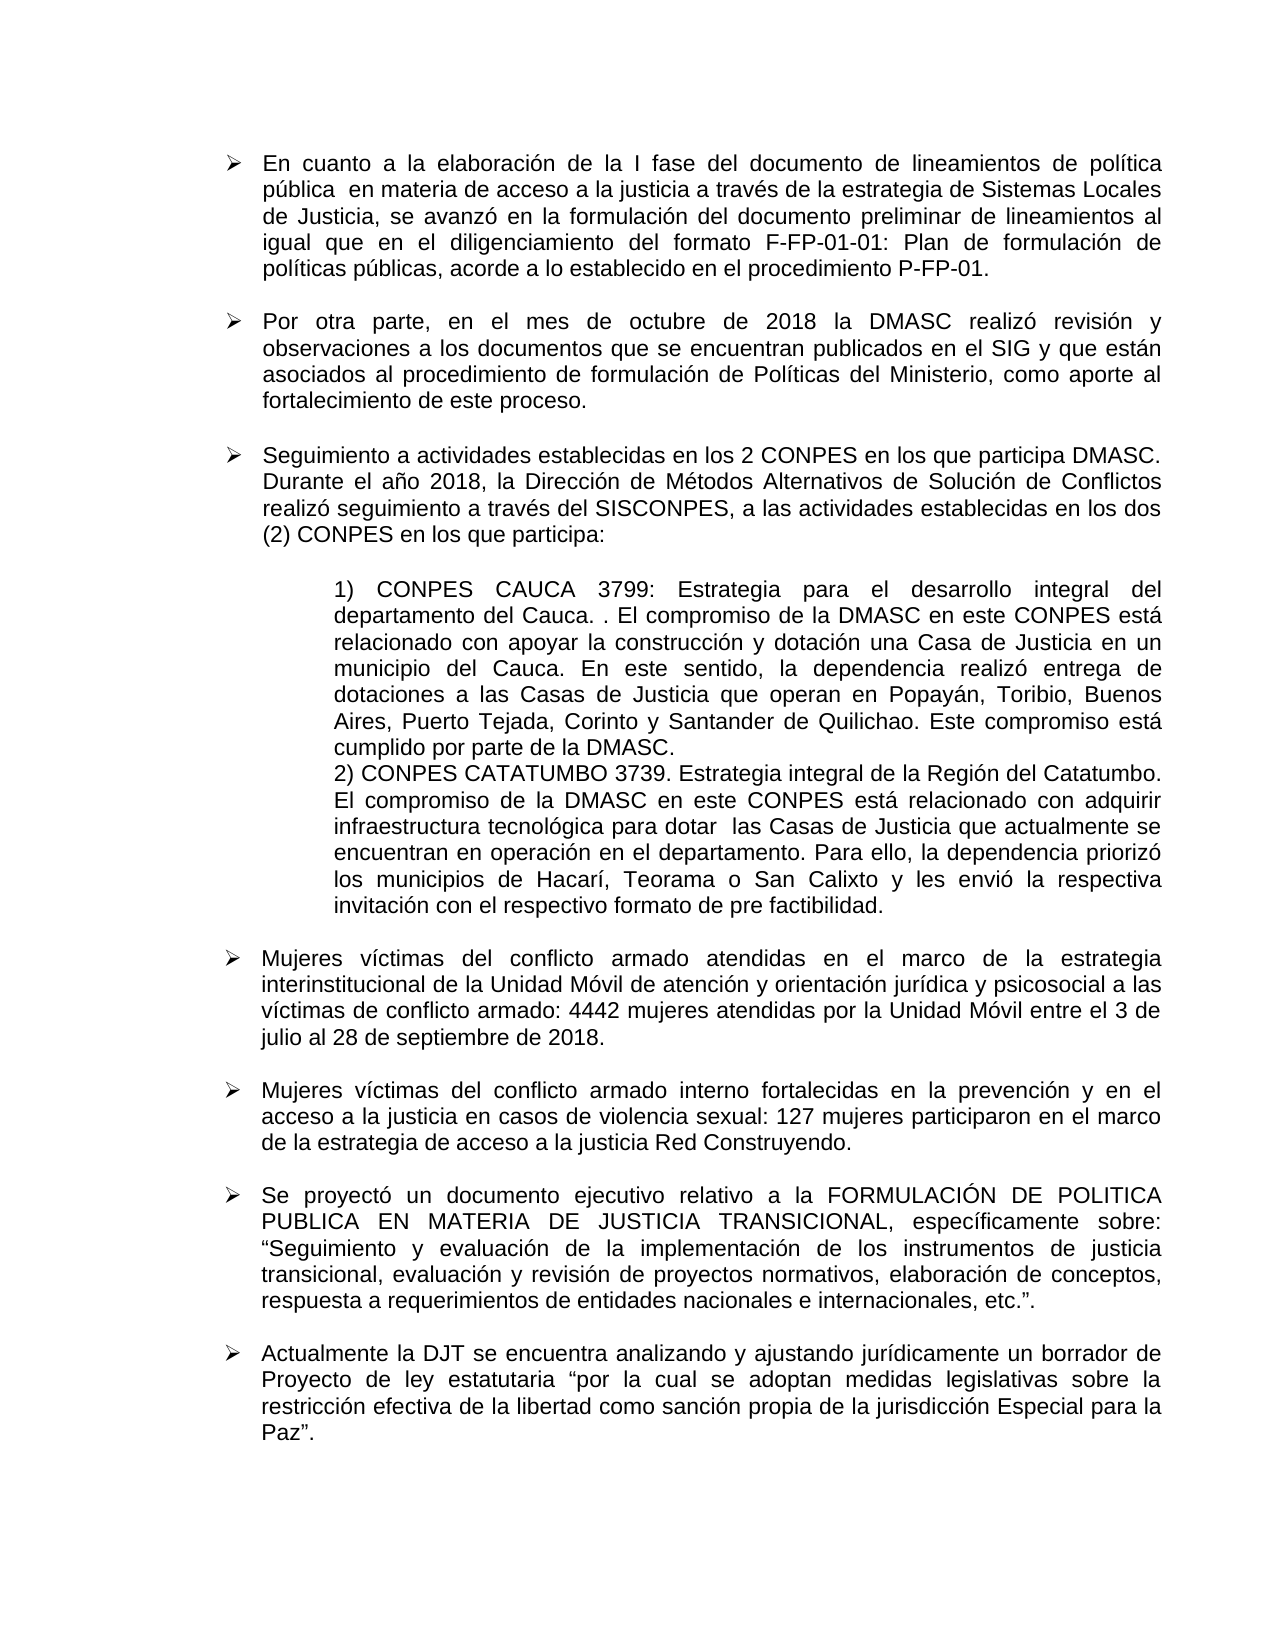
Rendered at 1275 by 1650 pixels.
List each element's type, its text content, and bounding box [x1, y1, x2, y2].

list En cuanto a la elaboración de la I fase del documento de lineamientos de política pública en materia de acceso a la justicia a través de la estrategia de Sistemas Locales de Justicia, se avanzó en la formulación del documento preliminar de lineamientos al igual que en el diligenciamiento del formato F-FP-01-01: Plan de formulación de políticas públicas, acorde a lo establecido en el procedimiento P-FP-01. [225, 150, 1162, 282]
list 2) CONPES CATATUMBO 3739. Estrategia integral de la Región del Catatumbo. El compromiso de la DMASC en este CONPES está relacionado con adquirir infraestructura tecnológica para dotar las Casas de Justicia que actualmente se encuentran en operación en el departamento. Para ello, la dependencia priorizó los municipios de Hacarí, Teorama o San Calixto y les envió la respectiva invitación con el respectivo formato de pre factibilidad. [334, 760, 1162, 918]
list Seguimiento a actividades establecidas en los 2 CONPES en los que participa DMASC. Durante el año 2018, la Dirección de Métodos Alternativos de Solución de Conflictos realizó seguimiento a través del SISCONPES, a las actividades establecidas en los dos (2) CONPES en los que participa: [225, 442, 1162, 547]
list Actualmente la DJT se encuentra analizando y ajustando jurídicamente un borrador de Proyecto de ley estatutaria “por la cual se adoptan medidas legislativas sobre la restricción efectiva de la libertad como sanción propia de la jurisdicción Especial para la Paz”. [224, 1340, 1162, 1446]
list Mujeres víctimas del conflicto armado interno fortalecidas en la prevención y en el acceso a la justicia en casos de violencia sexual: 127 mujeres participaron en el marco de la estrategia de acceso a la justicia Red Construyendo. [224, 1077, 1162, 1156]
list Mujeres víctimas del conflicto armado atendidas en el marco de la estrategia interinstitucional de la Unidad Móvil de atención y orientación jurídica y psicosocial a las víctimas de conflicto armado: 4442 mujeres atendidas por la Unidad Móvil entre el 3 de julio al 28 de septiembre de 2018. [224, 945, 1162, 1050]
list Por otra parte, en el mes de octubre de 2018 la DMASC realizó revisión y observaciones a los documentos que se encuentran publicados en el SIG y que están asociados al procedimiento de formulación de Políticas del Ministerio, como aporte al fortalecimiento de este proceso. [225, 308, 1162, 413]
list 1) CONPES CAUCA 3799: Estrategia para el desarrollo integral del departamento del Cauca. . El compromiso de la DMASC en este CONPES está relacionado con apoyar la construcción y dotación una Casa de Justicia en un municipio del Cauca. En este sentido, la dependencia realizó entrega de dotaciones a las Casas de Justicia que operan en Popayán, Toribio, Buenos Aires, Puerto Tejada, Corinto y Santander de Quilichao. Este compromiso está cumplido por parte de la DMASC. [334, 576, 1162, 760]
list Se proyectó un documento ejecutivo relativo a la FORMULACIÓN DE POLITICA PUBLICA EN MATERIA DE JUSTICIA TRANSICIONAL, específicamente sobre: “Seguimiento y evaluación de la implementación de los instrumentos de justicia transicional, evaluación y revisión de proyectos normativos, elaboración de conceptos, respuesta a requerimientos de entidades nacionales e internacionales, etc.”. [224, 1182, 1162, 1314]
